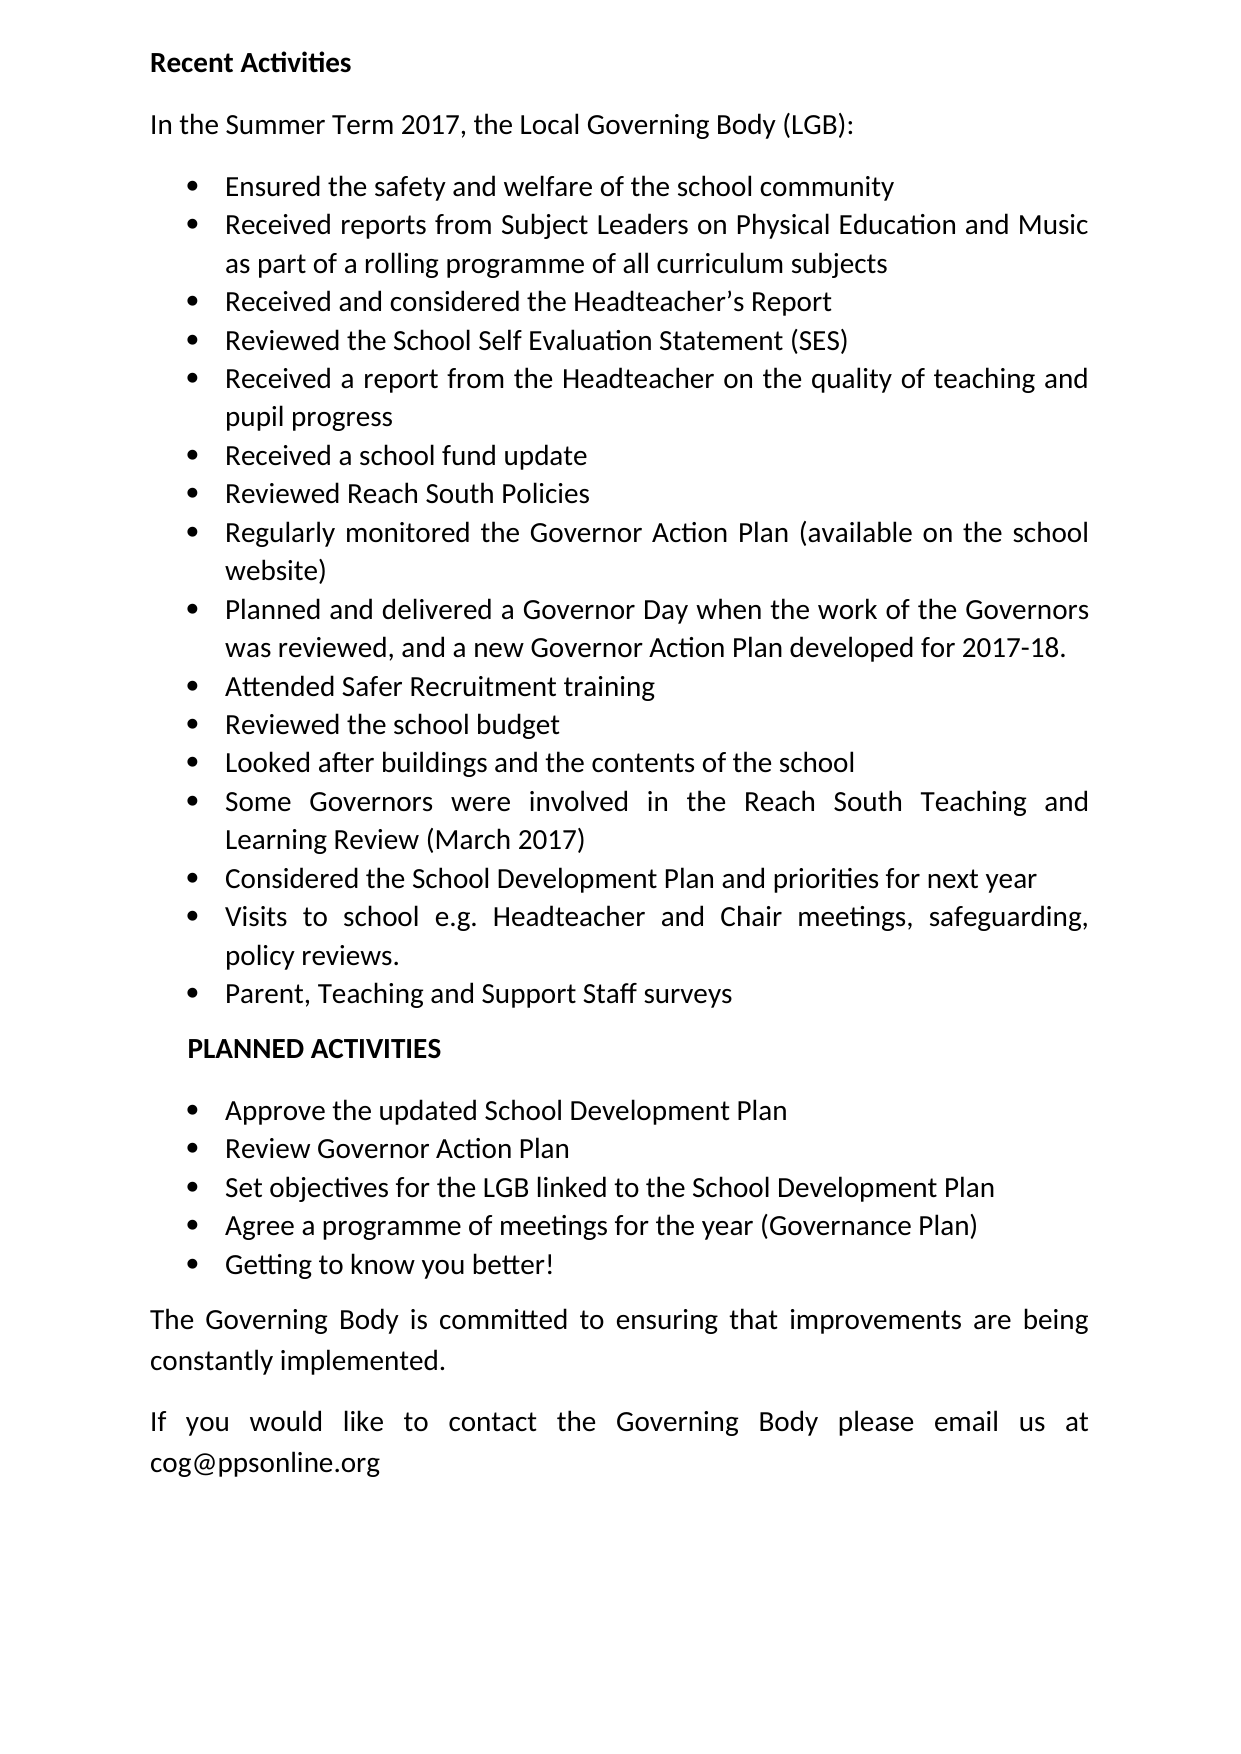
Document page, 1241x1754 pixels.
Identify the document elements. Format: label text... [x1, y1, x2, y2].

list Regularly monitored the Governor Action Plan (available on the school website) [187, 514, 1090, 588]
list Reviewed the school budget [187, 706, 1090, 742]
list Visits to school e.g. Headteacher and Chair meetings, safeguarding, policy reviews. [187, 898, 1090, 972]
list Reviewed the School Self Evaluation Statement (SES) [187, 322, 1090, 357]
list Ensured the safety and welfare of the school community [187, 168, 1090, 203]
list Considered the School Development Plan and priorities for next year [187, 860, 1090, 895]
list Received a report from the Headteacher on the quality of teaching and pupil progress [187, 360, 1090, 434]
list Reviewed Reach South Policies [187, 475, 1090, 511]
list Approve the updated School Development Plan [187, 1092, 1090, 1128]
text Recent Activities [150, 44, 1090, 80]
list Planned and delivered a Governor Day when the work of the Governors was reviewed, and a new Governor Action Plan developed for 2017-18. [187, 591, 1090, 665]
text PLANNED ACTIVITIES [187, 1030, 1090, 1066]
list Set objectives for the LGB linked to the School Development Plan [187, 1169, 1090, 1204]
text In the Summer Term 2017, the Local Governing Body (LGB): [150, 106, 1090, 142]
list Received a school fund update [187, 437, 1090, 473]
list Received and considered the Headteacher’s Report [187, 283, 1090, 319]
list Attended Safer Recruitment training [187, 668, 1090, 703]
list Received reports from Subject Leaders on Physical Education and Music as part of a rolling programme of all curriculum subjects [187, 206, 1090, 280]
list Getting to know you better! [187, 1246, 1090, 1281]
text The Governing Body is committed to ensuring that improvements are being constantly implemented. [150, 1301, 1090, 1377]
list Some Governors were involved in the Reach South Teaching and Learning Review (March 2017) [187, 783, 1090, 857]
text If you would like to contact the Governing Body please email us at cog@ppsonline.org [150, 1403, 1090, 1480]
list Parent, Teaching and Support Staff surveys [187, 975, 1090, 1011]
list Looked after buildings and the contents of the school [187, 744, 1090, 780]
list Agree a programme of meetings for the year (Governance Plan) [187, 1207, 1090, 1243]
list Review Governor Action Plan [187, 1130, 1090, 1166]
